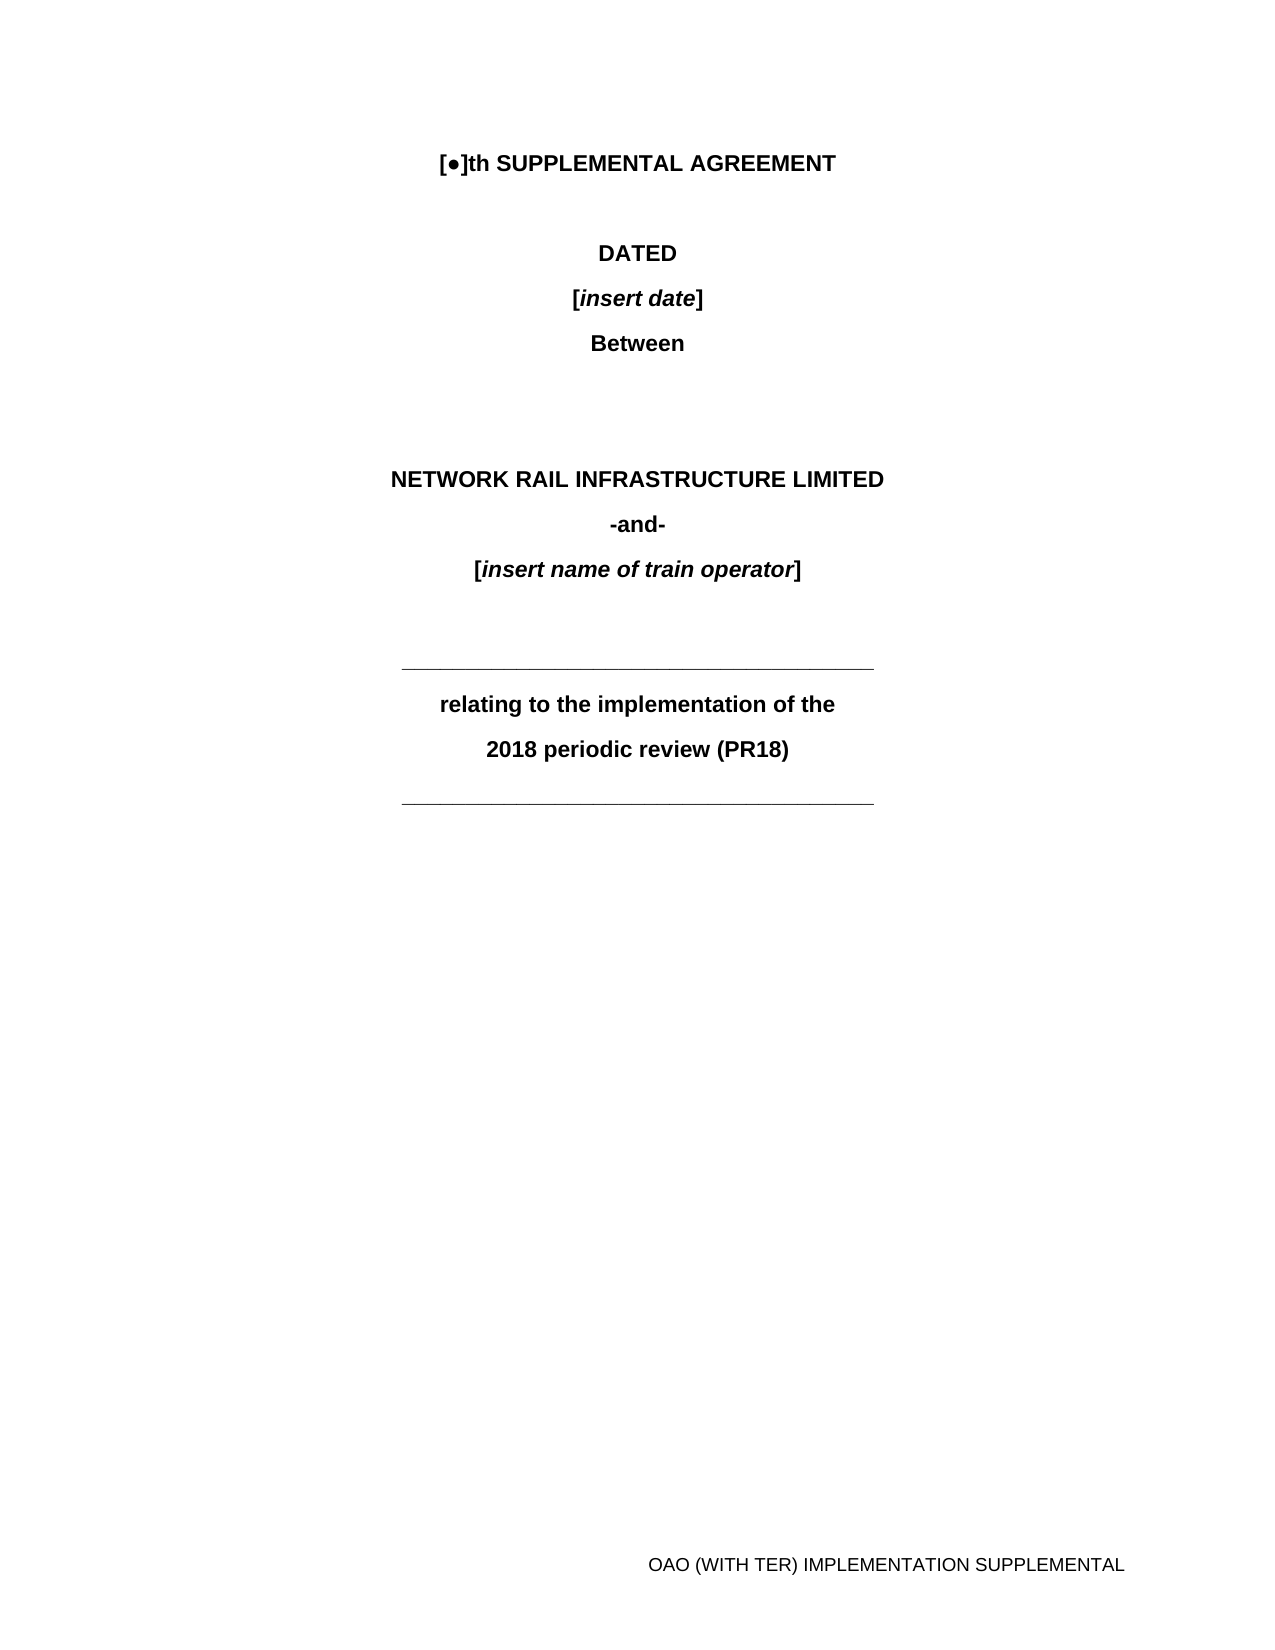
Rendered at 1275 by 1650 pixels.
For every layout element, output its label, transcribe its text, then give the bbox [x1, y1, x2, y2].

text _____________________________________ [150, 646, 1125, 672]
text [insert name of train operator] [150, 556, 1125, 582]
text [insert date] [150, 285, 1125, 312]
text relating to the implementation of the [150, 691, 1125, 718]
text Between [150, 330, 1125, 357]
text [●]th SUPPLEMENTAL AGREEMENT [150, 150, 1125, 176]
text NETWORK RAIL INFRASTRUCTURE LIMITED [150, 466, 1125, 492]
text 2018 periodic review (PR18) [150, 736, 1125, 763]
text DATED [150, 240, 1125, 267]
text -and- [150, 511, 1125, 537]
text _____________________________________ [150, 781, 1125, 808]
